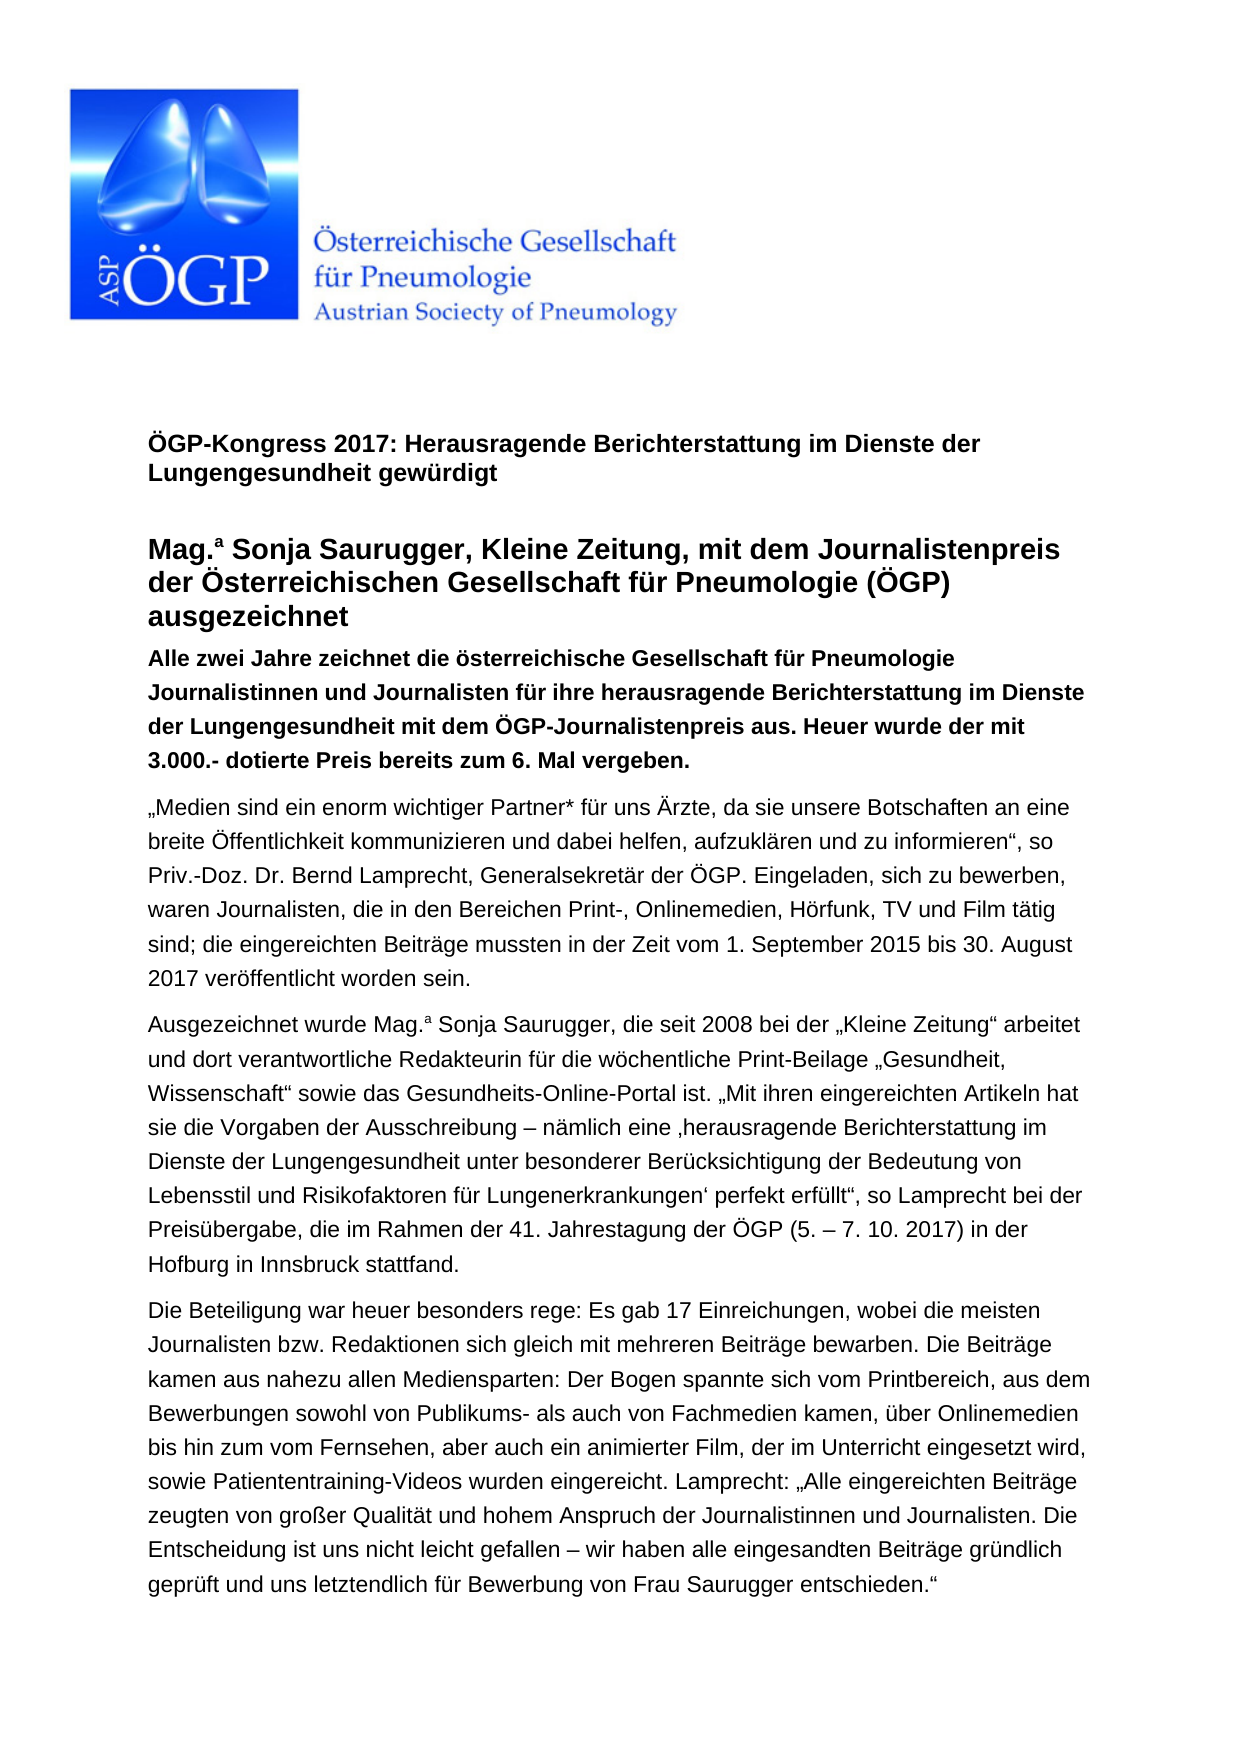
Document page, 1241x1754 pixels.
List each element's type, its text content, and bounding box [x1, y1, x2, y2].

text Alle zwei Jahre zeichnet die österreichische Gesellschaft für Pneumologie Journalistinnen und Journalisten für ihre herausragende Berichterstattung im Dienste der Lungengesundheit mit dem ÖGP-Journalistenpreis aus. Heuer wurde der mit 3.000.- dotierte Preis bereits zum 6. Mal vergeben. [148, 645, 1092, 774]
text „Medien sind ein enorm wichtiger Partner* für uns Ärzte, da sie unsere Botschaften an eine breite Öffentlichkeit kommunizieren und dabei helfen, aufzuklären und zu informieren“, so Priv.-Doz. Dr. Bernd Lamprecht, Generalsekretär der ÖGP. Eingeladen, sich zu bewerben, waren Journalisten, die in den Bereichen Print-, Onlinemedien, Hörfunk, TV und Film tätig sind; die eingereichten Beiträge mussten in der Zeit vom 1. September 2015 bis 30. August 2017 veröffentlicht worden sein. [148, 794, 1092, 991]
picture [54, 73, 700, 333]
subtitle ÖGP-Kongress 2017: Herausragende Berichterstattung im Dienste der Lungengesundheit gewürdigt [148, 429, 1092, 525]
text Ausgezeichnet wurde Mag.a Sonja Saurugger, die seit 2008 bei der „Kleine Zeitung“ arbeitet und dort verantwortliche Redakteurin für die wöchentliche Print-Beilage „Gesundheit, Wissenschaft“ sowie das Gesundheits-Online-Portal ist. „Mit ihren eingereichten Artikeln hat sie die Vorgaben der Ausschreibung – nämlich eine ‚herausragende Berichterstattung im Dienste der Lungengesundheit unter besonderer Berücksichtigung der Bedeutung von Lebensstil und Risikofaktoren für Lungenerkrankungen‘ perfekt erfüllt“, so Lamprecht bei der Preisübergabe, die im Rahmen der 41. Jahrestagung der ÖGP (5. – 7. 10. 2017) in der Hofburg in Innsbruck stattfand. [148, 1011, 1092, 1277]
text Mag.a Sonja Saurugger, Kleine Zeitung, mit dem Journalistenpreis der Österreichischen Gesellschaft für Pneumologie (ÖGP) ausgezeichnet [148, 532, 1092, 632]
text Die Beteiligung war heuer besonders rege: Es gab 17 Einreichungen, wobei die meisten Journalisten bzw. Redaktionen sich gleich mit mehreren Beiträge bewarben. Die Beiträge kamen aus nahezu allen Mediensparten: Der Bogen spannte sich vom Printbereich, aus dem Bewerbungen sowohl von Publikums- als auch von Fachmedien kamen, über Onlinemedien bis hin zum vom Fernsehen, aber auch ein animierter Film, der im Unterricht eingesetzt wird, sowie Patiententraining-Videos wurden eingereicht. Lamprecht: „Alle eingereichten Beiträge zeugten von großer Qualität und hohem Anspruch der Journalistinnen und Journalisten. Die Entscheidung ist uns nicht leicht gefallen – wir haben alle eingesandten Beiträge gründlich geprüft und uns letztendlich für Bewerbung von Frau Saurugger entschieden.“ [148, 1297, 1092, 1597]
